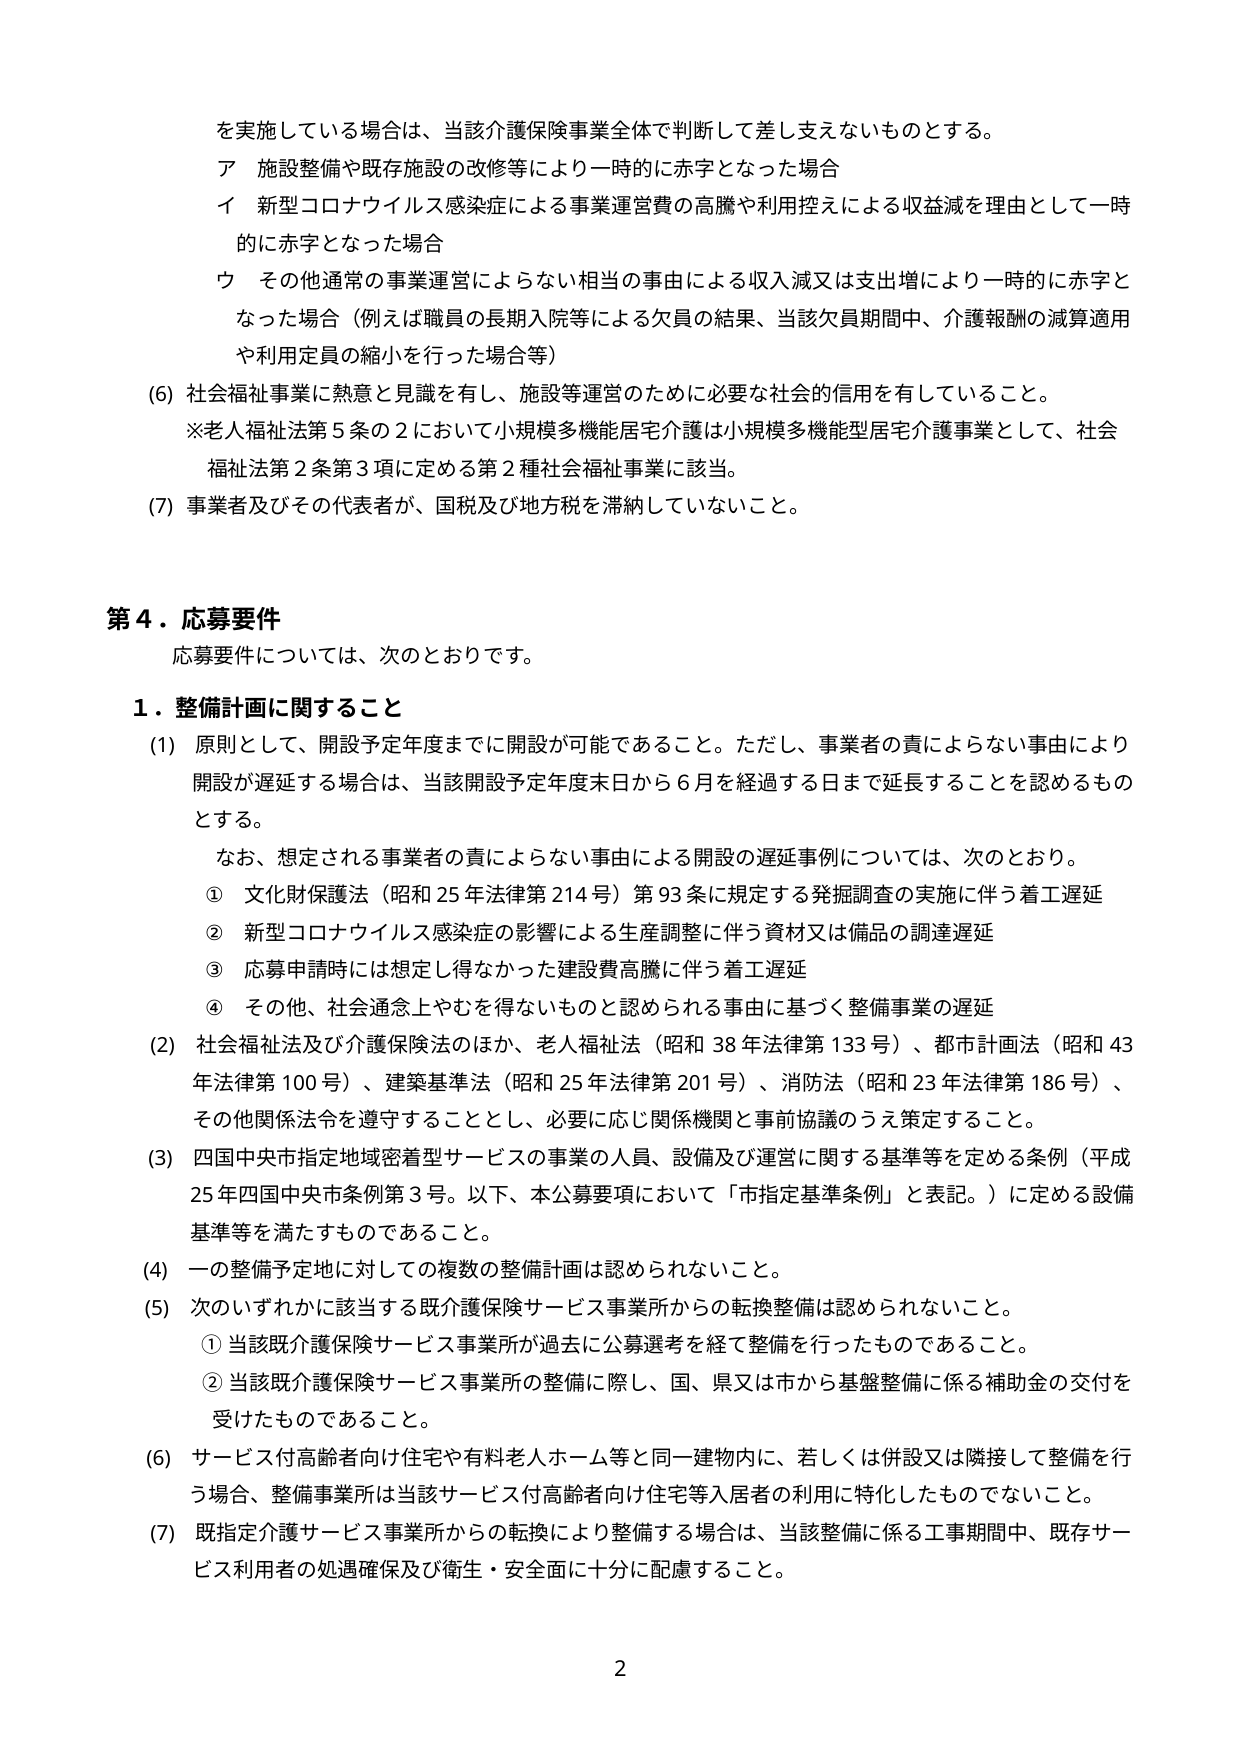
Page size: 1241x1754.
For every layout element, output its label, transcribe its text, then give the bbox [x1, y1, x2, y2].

text (5) 次のいずれかに該当する既介護保険サービス事業所からの転換整備は認められないこと。 [139, 1288, 1134, 1325]
list 社会福祉事業に熱意と見識を有し、施設等運営のために必要な社会的信用を有していること。 [148, 373, 1134, 411]
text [194, 111, 1134, 148]
text ① 文化財保護法（昭和25年法律第214号）第93条に規定する発掘調査の実施に伴う着工遅延 [205, 875, 1134, 913]
text 応募要件については、次のとおりです。 [106, 636, 1134, 673]
text (4) 一の整備予定地に対しての複数の整備計画は認められないこと。 [106, 1250, 1134, 1288]
text １．整備計画に関すること [106, 688, 1134, 725]
text (3) 四国中央市指定地域密着型サービスの事業の人員、設備及び運営に関する基準等を定める条例（平成25年四国中央市条例第３号。以下、本公募要項において「市指定基準条例」と表記。）に定める設備基準等を満たすものであること。 [106, 1138, 1134, 1250]
text 第４．応募要件 [106, 598, 1134, 636]
text (7) 既指定介護サービス事業所からの転換により整備する場合は、当該整備に係る工事期間中、既存サービス利用者の処遇確保及び衛生・安全面に十分に配慮すること。 [150, 1513, 1134, 1588]
text ④ その他、社会通念上やむを得ないものと認められる事由に基づく整備事業の遅延 [205, 988, 1134, 1025]
text ウ その他通常の事業運営によらない相当の事由による収入減又は支出増により一時的に赤字となった場合（例えば職員の長期入院等による欠員の結果、当該欠員期間中、介護報酬の減算適用や利用定員の縮小を行った場合等） [194, 261, 1134, 373]
text ② 当該既介護保険サービス事業所の整備に際し、国、県又は市から基盤整備に係る補助金の交付を受けたものであること。 [139, 1363, 1134, 1438]
text ① 当該既介護保険サービス事業所が過去に公募選考を経て整備を行ったものであること。 [139, 1325, 1134, 1363]
list ※老人福祉法第５条の２において小規模多機能居宅介護は小規模多機能型居宅介護事業として、社会 [186, 411, 1134, 448]
text なお、想定される事業者の責によらない事由による開設の遅延事例については、次のとおり。 [194, 838, 1134, 875]
text (1) 原則として、開設予定年度までに開設が可能であること。ただし、事業者の責によらない事由により開設が遅延する場合は、当該開設予定年度末日から６月を経過する日まで延長することを認めるものとする。 [150, 725, 1134, 838]
list 事業者及びその代表者が、国税及び地方税を滞納していないこと。 [148, 486, 1134, 523]
text (2) 社会福祉法及び介護保険法のほか、老人福祉法（昭和38年法律第133号）、都市計画法（昭和43年法律第100号）、建築基準法（昭和25年法律第201号）、消防法（昭和23年法律第186号）、その他関係法令を遵守することとし、必要に応じ関係機関と事前協議のうえ策定すること。 [150, 1025, 1134, 1138]
text イ 新型コロナウイルス感染症による事業運営費の高騰や利用控えによる収益減を理由として一時的に赤字となった場合 [216, 186, 1134, 261]
text ② 新型コロナウイルス感染症の影響による生産調整に伴う資材又は備品の調達遅延 [205, 913, 1134, 950]
text ア 施設整備や既存施設の改修等により一時的に赤字となった場合 [216, 148, 1134, 186]
text (6) サービス付高齢者向け住宅や有料老人ホーム等と同一建物内に、若しくは併設又は隣接して整備を行う場合、整備事業所は当該サービス付高齢者向け住宅等入居者の利用に特化したものでないこと。 [146, 1438, 1134, 1513]
list 福祉法第２条第３項に定める第２種社会福祉事業に該当。 [186, 448, 1134, 486]
text ③ 応募申請時には想定し得なかった建設費高騰に伴う着工遅延 [205, 950, 1134, 988]
